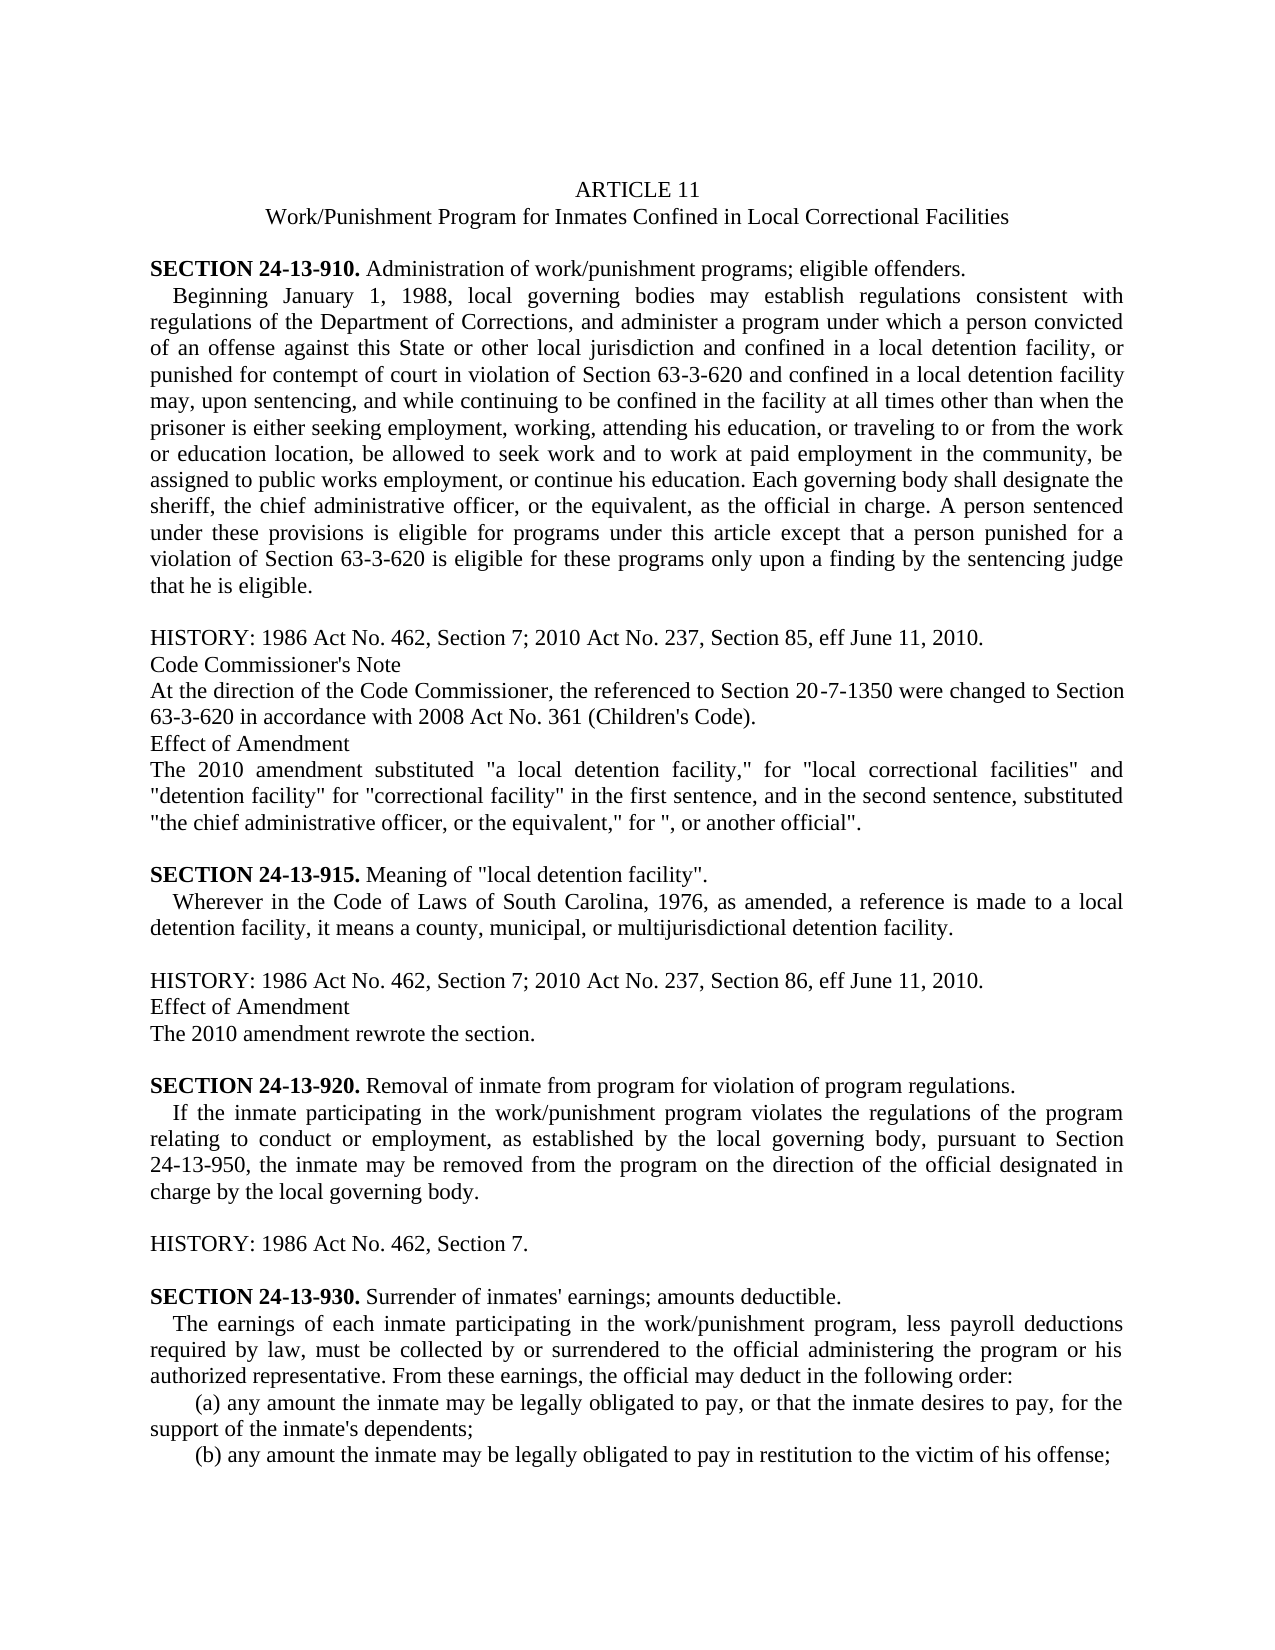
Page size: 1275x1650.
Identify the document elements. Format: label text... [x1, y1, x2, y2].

text Effect of Amendment [150, 730, 1125, 756]
text The 2010 amendment rewrote the section. [150, 1020, 1125, 1046]
text HISTORY: 1986 Act No. 462, Section 7; 2010 Act No. 237, Section 86, eff June 11, 2010. [150, 967, 1125, 993]
text The 2010 amendment substituted "a local detention facility," for "local correctional facilities" and "detention facility" for "correctional facility" in the first sentence, and in the second sentence, substituted "the chief administrative officer, or the equivalent," for ", or another official". [150, 756, 1125, 835]
text If the inmate participating in the work/punishment program violates the regulations of the program relating to conduct or employment, as established by the local governing body, pursuant to Section 24-13-950, the inmate may be removed from the program on the direction of the official designated in charge by the local governing body. [150, 1099, 1125, 1204]
text Beginning January 1, 1988, local governing bodies may establish regulations consistent with regulations of the Department of Corrections, and administer a program under which a person convicted of an offense against this State or other local jurisdiction and confined in a local detention facility, or punished for contempt of court in violation of Section 63-3-620 and confined in a local detention facility may, upon sentencing, and while continuing to be confined in the facility at all times other than when the prisoner is either seeking employment, working, attending his education, or traveling to or from the work or education location, be allowed to seek work and to work at paid employment in the community, be assigned to public works employment, or continue his education. Each governing body shall designate the sheriff, the chief administrative officer, or the equivalent, as the official in charge. A person sentenced under these provisions is eligible for programs under this article except that a person punished for a violation of Section 63-3-620 is eligible for these programs only upon a finding by the sentencing judge that he is eligible. [150, 282, 1125, 598]
text SECTION 24-13-920. Removal of inmate from program for violation of program regulations. [150, 1072, 1125, 1099]
text SECTION 24-13-930. Surrender of inmates' earnings; amounts deductible. [150, 1283, 1125, 1309]
text At the direction of the Code Commissioner, the referenced to Section 20-7-1350 were changed to Section 63-3-620 in accordance with 2008 Act No. 361 (Children's Code). [150, 677, 1125, 730]
text ARTICLE 11 [150, 176, 1125, 203]
text (b) any amount the inmate may be legally obligated to pay in restitution to the victim of his offense; [150, 1441, 1125, 1468]
text HISTORY: 1986 Act No. 462, Section 7; 2010 Act No. 237, Section 85, eff June 11, 2010. [150, 624, 1125, 651]
text SECTION 24-13-915. Meaning of "local detention facility". [150, 862, 1125, 888]
text Code Commissioner's Note [150, 651, 1125, 677]
text The earnings of each inmate participating in the work/punishment program, less payroll deductions required by law, must be collected by or surrendered to the official administering the program or his authorized representative. From these earnings, the official may deduct in the following order: [150, 1309, 1125, 1389]
text SECTION 24-13-910. Administration of work/punishment programs; eligible offenders. [150, 255, 1125, 282]
text HISTORY: 1986 Act No. 462, Section 7. [150, 1231, 1125, 1257]
text (a) any amount the inmate may be legally obligated to pay, or that the inmate desires to pay, for the support of the inmate's dependents; [150, 1389, 1125, 1441]
text Effect of Amendment [150, 993, 1125, 1020]
text Wherever in the Code of Laws of South Carolina, 1976, as amended, a reference is made to a local detention facility, it means a county, municipal, or multijurisdictional detention facility. [150, 888, 1125, 941]
text Work/Punishment Program for Inmates Confined in Local Correctional Facilities [150, 203, 1125, 229]
